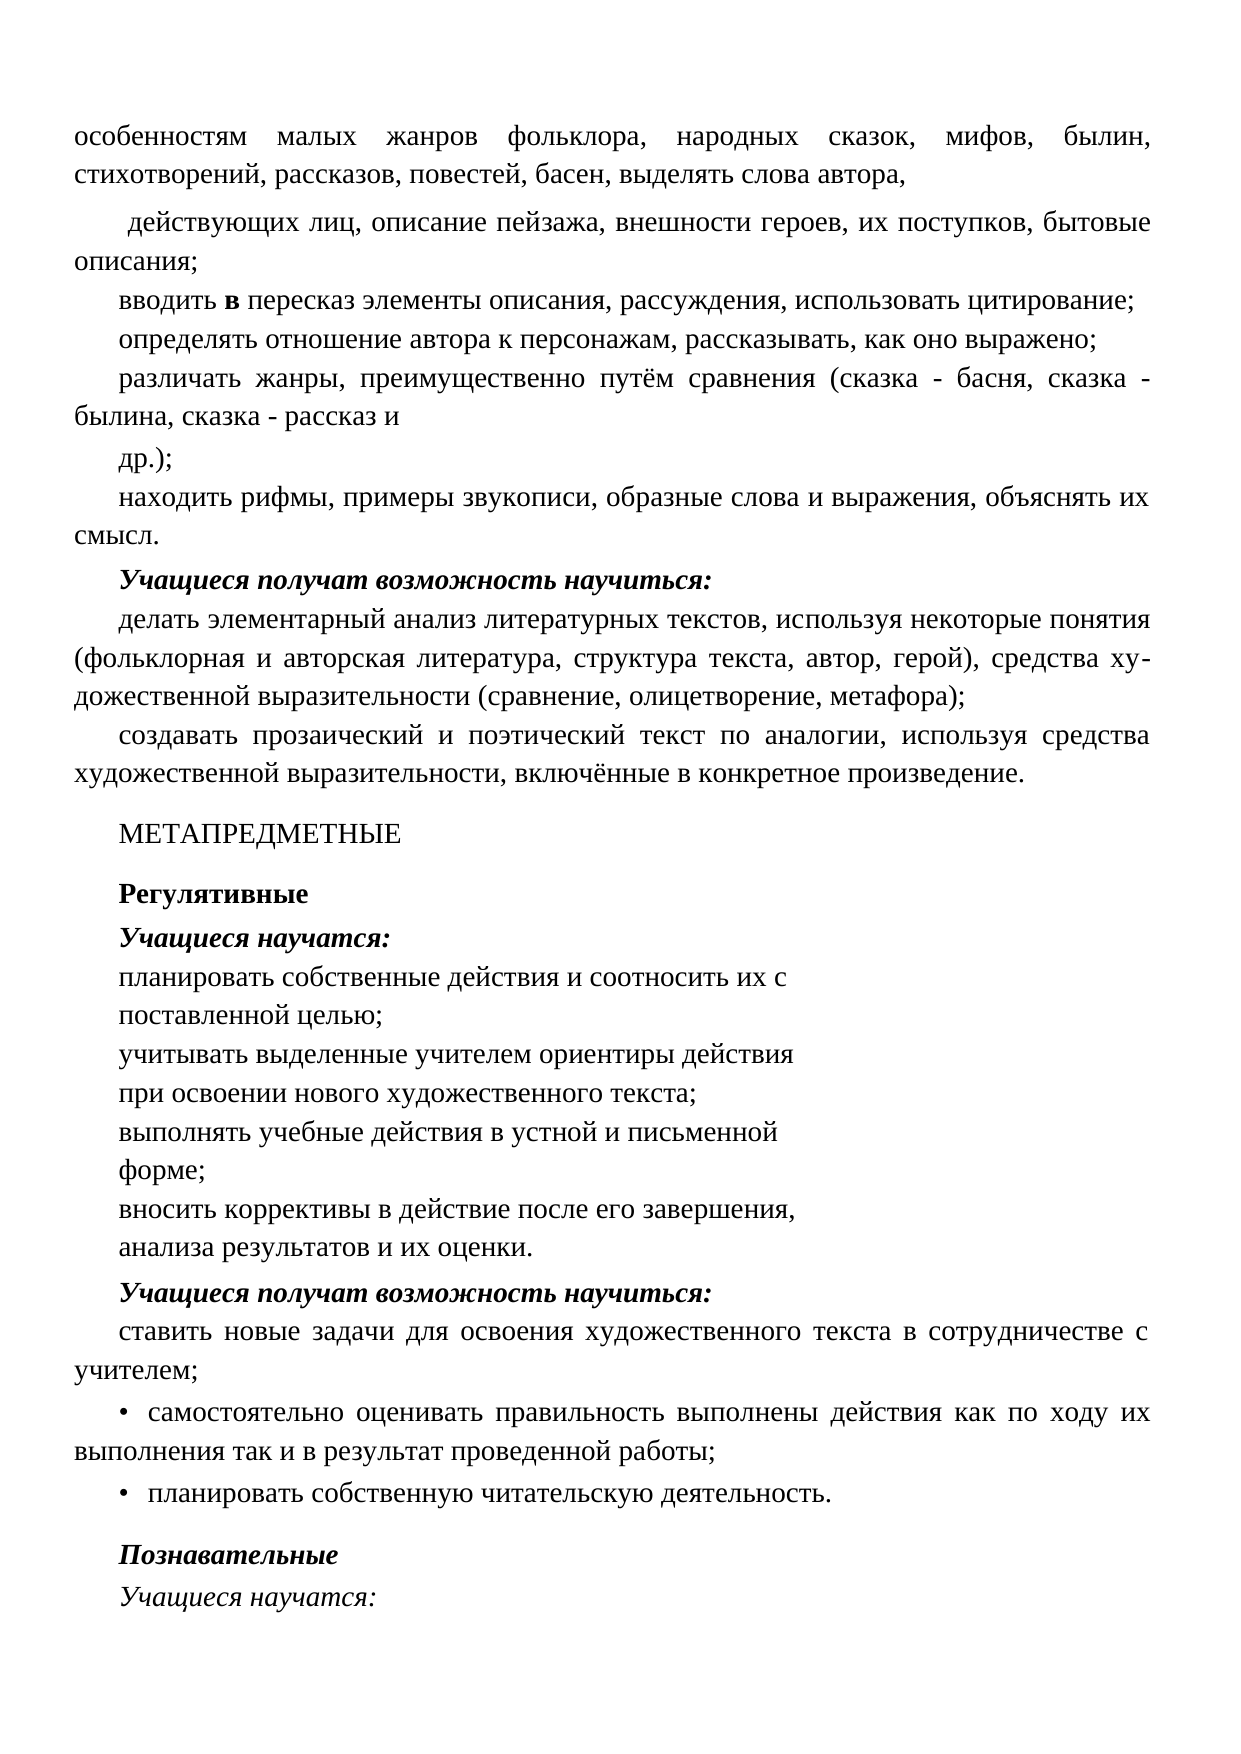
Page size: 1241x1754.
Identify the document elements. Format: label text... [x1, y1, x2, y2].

text ставить новые задачи для освоения художественного текста в сотрудничестве с учителем; [74, 1313, 1149, 1385]
text Учащиеся научатся: [74, 920, 1152, 954]
text поставленной целью; [74, 997, 1152, 1031]
text Учащиеся научатся: [74, 1579, 1152, 1613]
text делать элементарный анализ литературных текстов, используя некоторые понятия (фольклорная и авторская литература, структура текста, автор, герой), средства художественной выразительности (сравнение, олицетворение, метафора); [74, 601, 1151, 712]
list самостоятельно оценивать правильность выполнены действия как по ходу их выполнения так и в результат проведенной работы; [74, 1394, 1152, 1466]
text Учащиеся получат возможность научиться: [74, 1275, 1152, 1308]
text определять отношение автора к персонажам, рассказывать, как оно выражено; [74, 321, 1151, 354]
text действующих лиц, описание пейзажа, внешности героев, их поступков, бытовые описания; [74, 204, 1152, 276]
text форме; [74, 1152, 1152, 1186]
text МЕТАПРЕДМЕТНЫЕ [74, 816, 840, 850]
text вводить в пересказ элементы описания, рассуждения, использовать цитирование; [74, 282, 1150, 316]
text при освоении нового художественного текста; [74, 1075, 1152, 1109]
text Регулятивные [74, 877, 840, 910]
text находить рифмы, примеры звукописи, образные слова и выражения, объяснять их смысл. [74, 479, 1151, 551]
text создавать прозаический и поэтический текст по аналогии, используя средства художественной выразительности, включённые в конкретное произведение. [74, 717, 1150, 789]
text учитывать выделенные учителем ориентиры действия [74, 1037, 1152, 1070]
text анализа результатов и их оценки. [74, 1229, 1152, 1263]
text различать жанры, преимущественно путём сравнения (сказка - басня, сказка - былина, сказка - рассказ и [74, 360, 1151, 432]
text др.); [74, 440, 1152, 474]
text вносить коррективы в действие после его завершения, [74, 1191, 1152, 1224]
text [74, 118, 1152, 190]
list планировать собственную читательскую деятельность. [74, 1475, 1152, 1508]
text Учащиеся получат возможность научиться: [74, 562, 1152, 596]
text выполнять учебные действия в устной и письменной [74, 1114, 1152, 1147]
text Познавательные [74, 1537, 1152, 1570]
text планировать собственные действия и соотносить их с [74, 959, 1152, 992]
